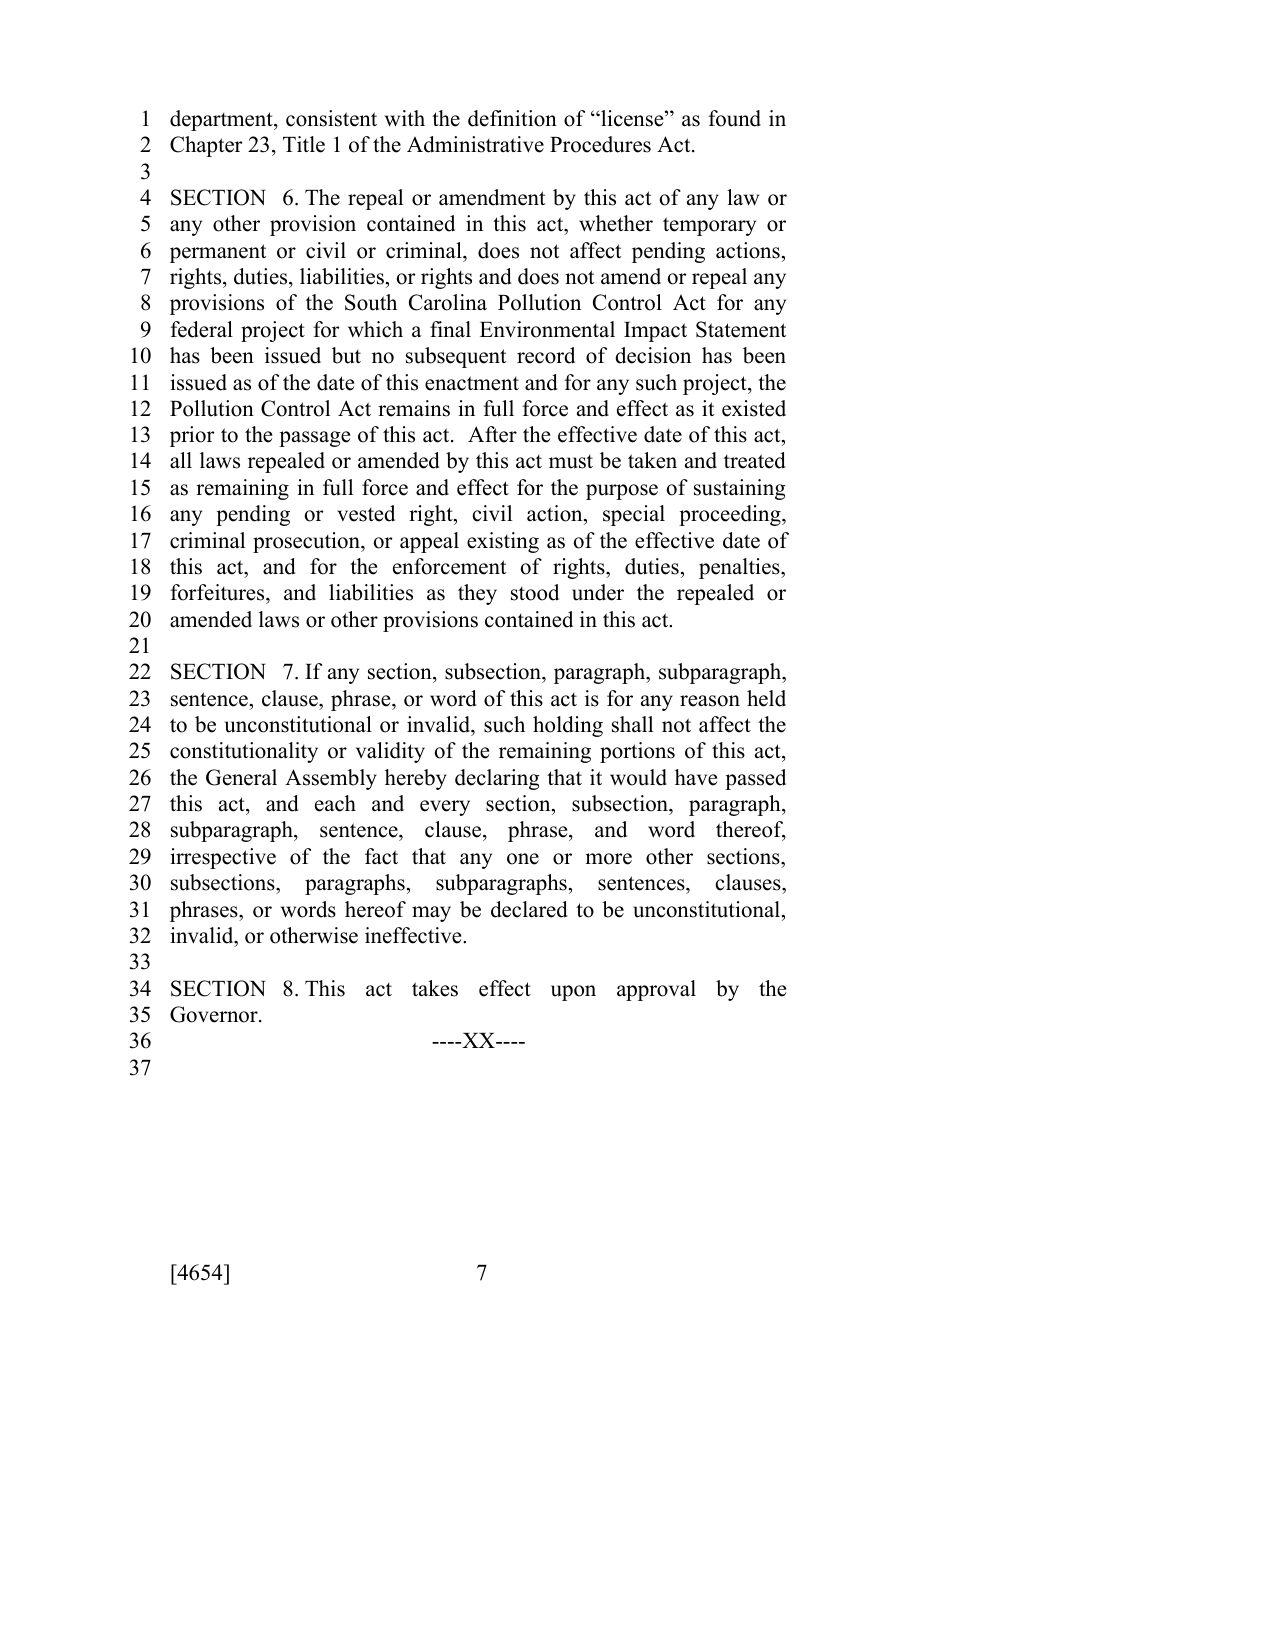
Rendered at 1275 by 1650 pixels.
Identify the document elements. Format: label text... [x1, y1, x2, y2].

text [169, 105, 787, 158]
text SECTION 7. If any section, subsection, paragraph, subparagraph, sentence, clause, phrase, or word of this act is for any reason held to be unconstitutional or invalid, such holding shall not affect the constitutionality or validity of the remaining portions of this act, the General Assembly hereby declaring that it would have passed this act, and each and every section, subsection, paragraph, subparagraph, sentence, clause, phrase, and word thereof, irrespective of the fact that any one or more other sections, subsections, paragraphs, subparagraphs, sentences, clauses, phrases, or words hereof may be declared to be unconstitutional, invalid, or otherwise ineffective. [169, 658, 787, 948]
text ----XX---- [169, 1027, 787, 1054]
text SECTION 8. This act takes effect upon approval by the Governor. [169, 975, 787, 1027]
text SECTION 6. The repeal or amendment by this act of any law or any other provision contained in this act, whether temporary or permanent or civil or criminal, does not affect pending actions, rights, duties, liabilities, or rights and does not amend or repeal any provisions of the South Carolina Pollution Control Act for any federal project for which a final Environmental Impact Statement has been issued but no subsequent record of decision has been issued as of the date of this enactment and for any such project, the Pollution Control Act remains in full force and effect as it existed prior to the passage of this act. After the effective date of this act, all laws repealed or amended by this act must be taken and treated as remaining in full force and effect for the purpose of sustaining any pending or vested right, civil action, special proceeding, criminal prosecution, or appeal existing as of the effective date of this act, and for the enforcement of rights, duties, penalties, forfeitures, and liabilities as they stood under the repealed or amended laws or other provisions contained in this act. [169, 184, 787, 632]
